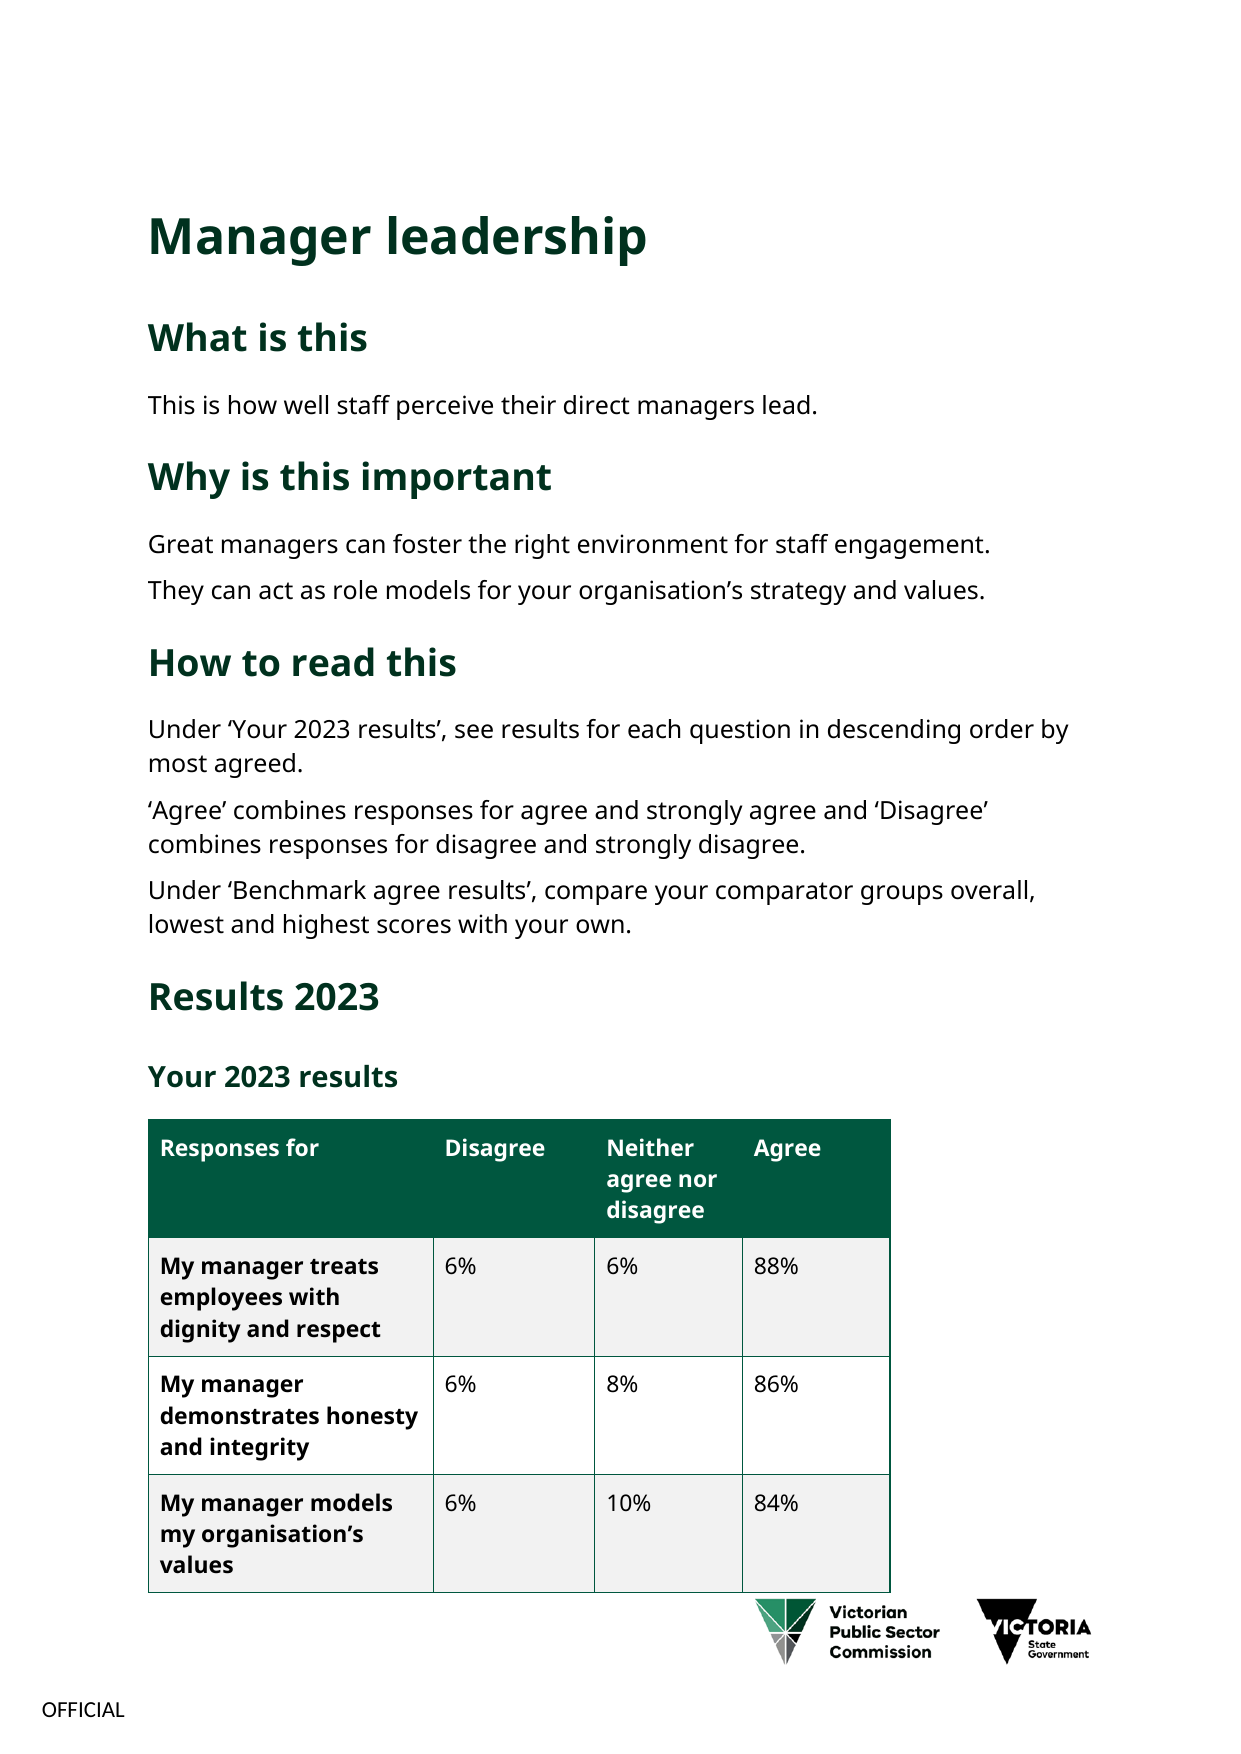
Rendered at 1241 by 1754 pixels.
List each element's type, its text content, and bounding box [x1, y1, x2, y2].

text This is how well staff perceive their direct managers lead. [148, 387, 1092, 421]
text They can act as role models for your organisation’s strategy and values. [148, 573, 1092, 607]
subtitle Manager leadership [148, 201, 1092, 269]
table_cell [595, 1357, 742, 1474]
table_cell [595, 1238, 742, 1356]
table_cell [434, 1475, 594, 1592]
subtitle Your 2023 results [148, 1056, 1092, 1096]
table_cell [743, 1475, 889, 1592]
subtitle What is this [148, 311, 1092, 362]
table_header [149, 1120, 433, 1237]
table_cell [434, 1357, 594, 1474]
subtitle How to read this [148, 636, 1092, 687]
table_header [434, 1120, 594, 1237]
text Under ‘Your 2023 results’, see results for each question in descending order by most agreed. [148, 712, 1092, 780]
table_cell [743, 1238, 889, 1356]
text Great managers can foster the right environment for staff engagement. [148, 526, 1092, 560]
subtitle Why is this important [148, 451, 1092, 502]
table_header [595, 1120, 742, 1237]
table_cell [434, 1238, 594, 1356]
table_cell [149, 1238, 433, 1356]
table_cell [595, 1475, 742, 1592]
text Under ‘Benchmark agree results’, compare your comparator groups overall, lowest and highest scores with your own. [148, 873, 1092, 941]
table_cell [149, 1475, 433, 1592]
subtitle Results 2023 [148, 970, 1092, 1021]
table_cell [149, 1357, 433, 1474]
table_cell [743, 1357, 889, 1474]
picture [754, 1598, 1093, 1666]
text ‘Agree’ combines responses for agree and strongly agree and ‘Disagree’ combines responses for disagree and strongly disagree. [148, 792, 1092, 861]
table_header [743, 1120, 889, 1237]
